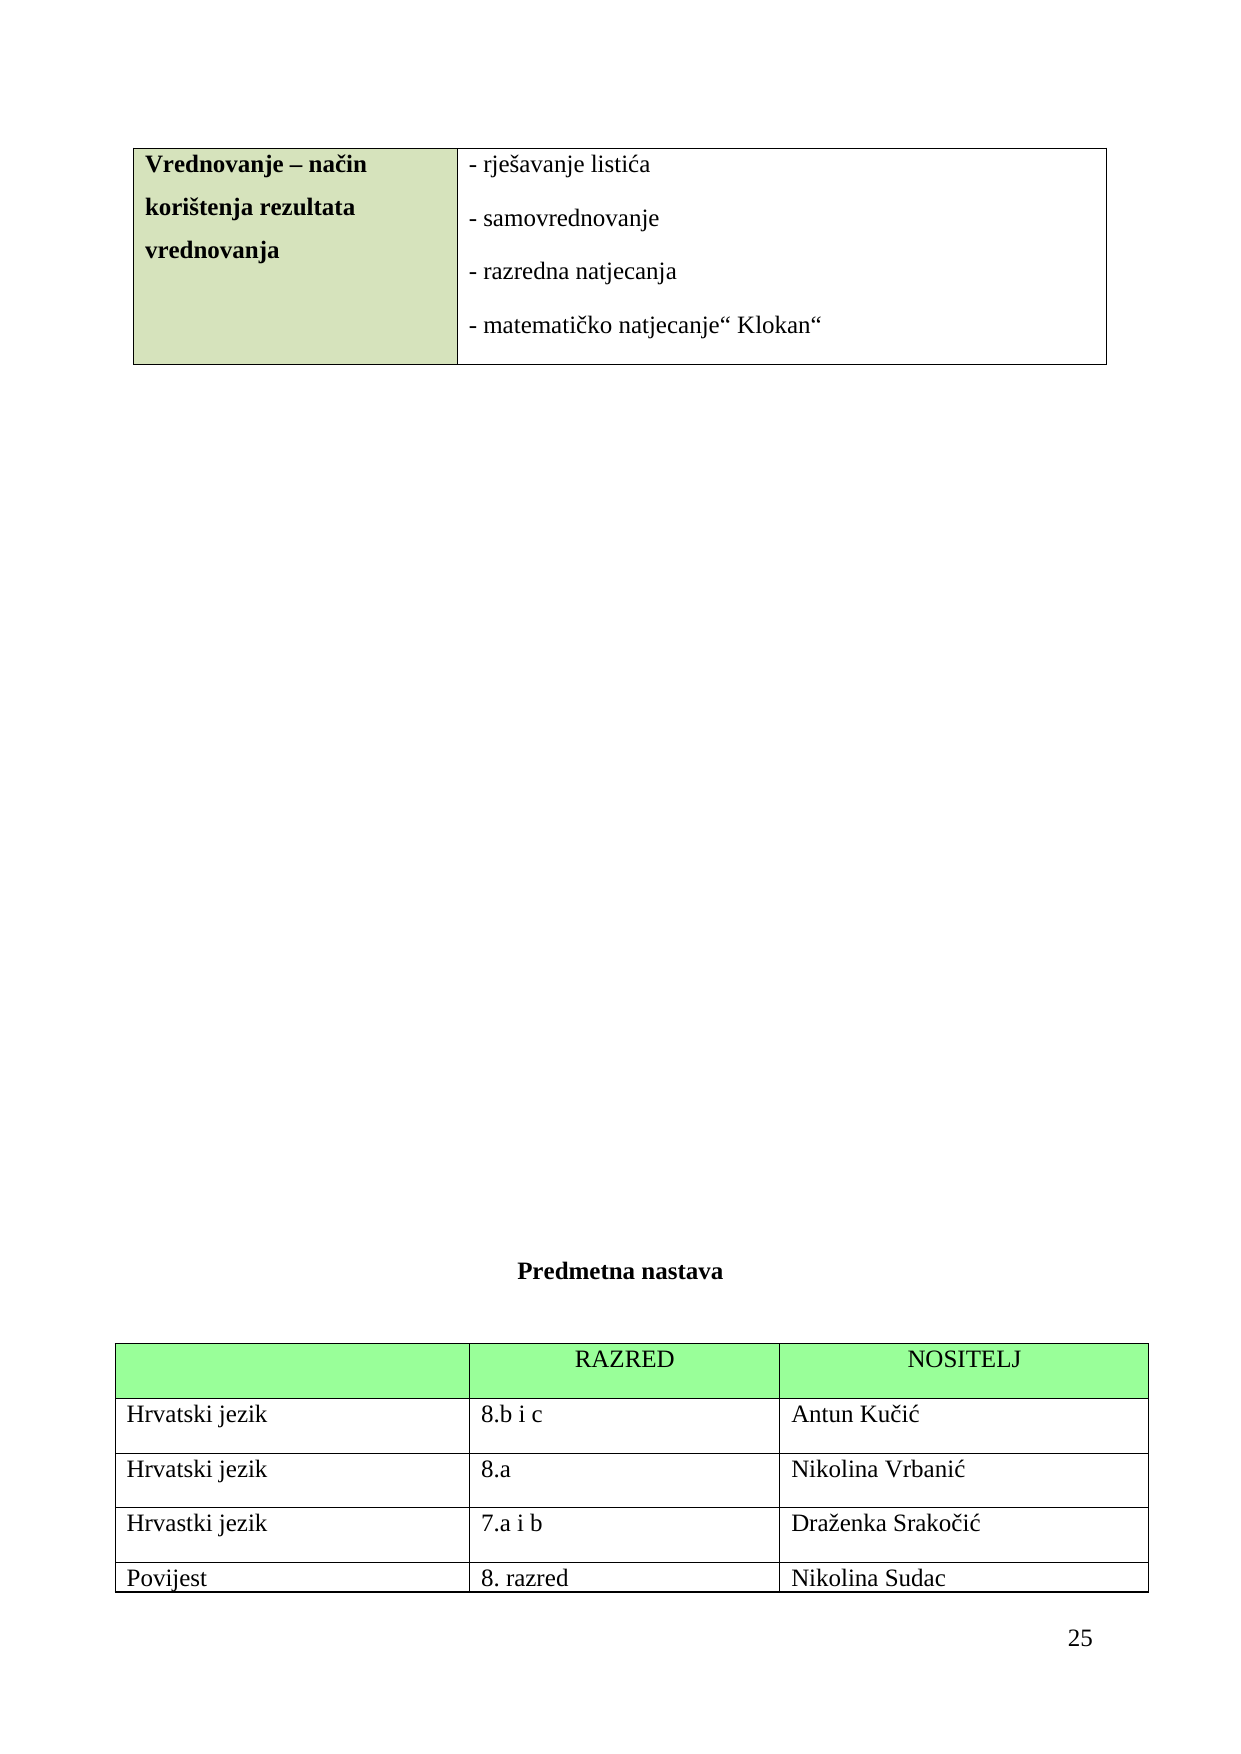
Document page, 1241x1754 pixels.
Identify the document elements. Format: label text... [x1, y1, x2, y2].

table_cell 8.a [470, 1454, 779, 1507]
table_cell Nikolina Vrbanić [780, 1454, 1148, 1507]
table_cell Hrvastki jezik [116, 1508, 469, 1562]
table_header NOSITELJ [780, 1344, 1148, 1398]
table_header RAZRED [470, 1344, 779, 1398]
table_cell 8. razred [470, 1563, 779, 1591]
table_cell Nikolina Sudac [780, 1563, 1148, 1591]
table_cell - rješavanje listića - samovrednovanje - razredna natjecanja - matematičko natjecanje“ Klokan“ [458, 149, 1106, 364]
table_cell 7.a i b [470, 1508, 779, 1562]
table_cell Hrvatski jezik [116, 1454, 469, 1507]
table_cell Antun Kučić [780, 1399, 1148, 1453]
table_cell Povijest [116, 1563, 469, 1591]
table_cell Hrvatski jezik [116, 1399, 469, 1453]
table_cell 8.b i c [470, 1399, 779, 1453]
table_cell Vrednovanje – način korištenja rezultata vrednovanja [134, 149, 457, 364]
table_cell Draženka Srakočić [780, 1508, 1148, 1562]
list Predmetna nastava [148, 1256, 1092, 1285]
table_header [116, 1344, 469, 1398]
